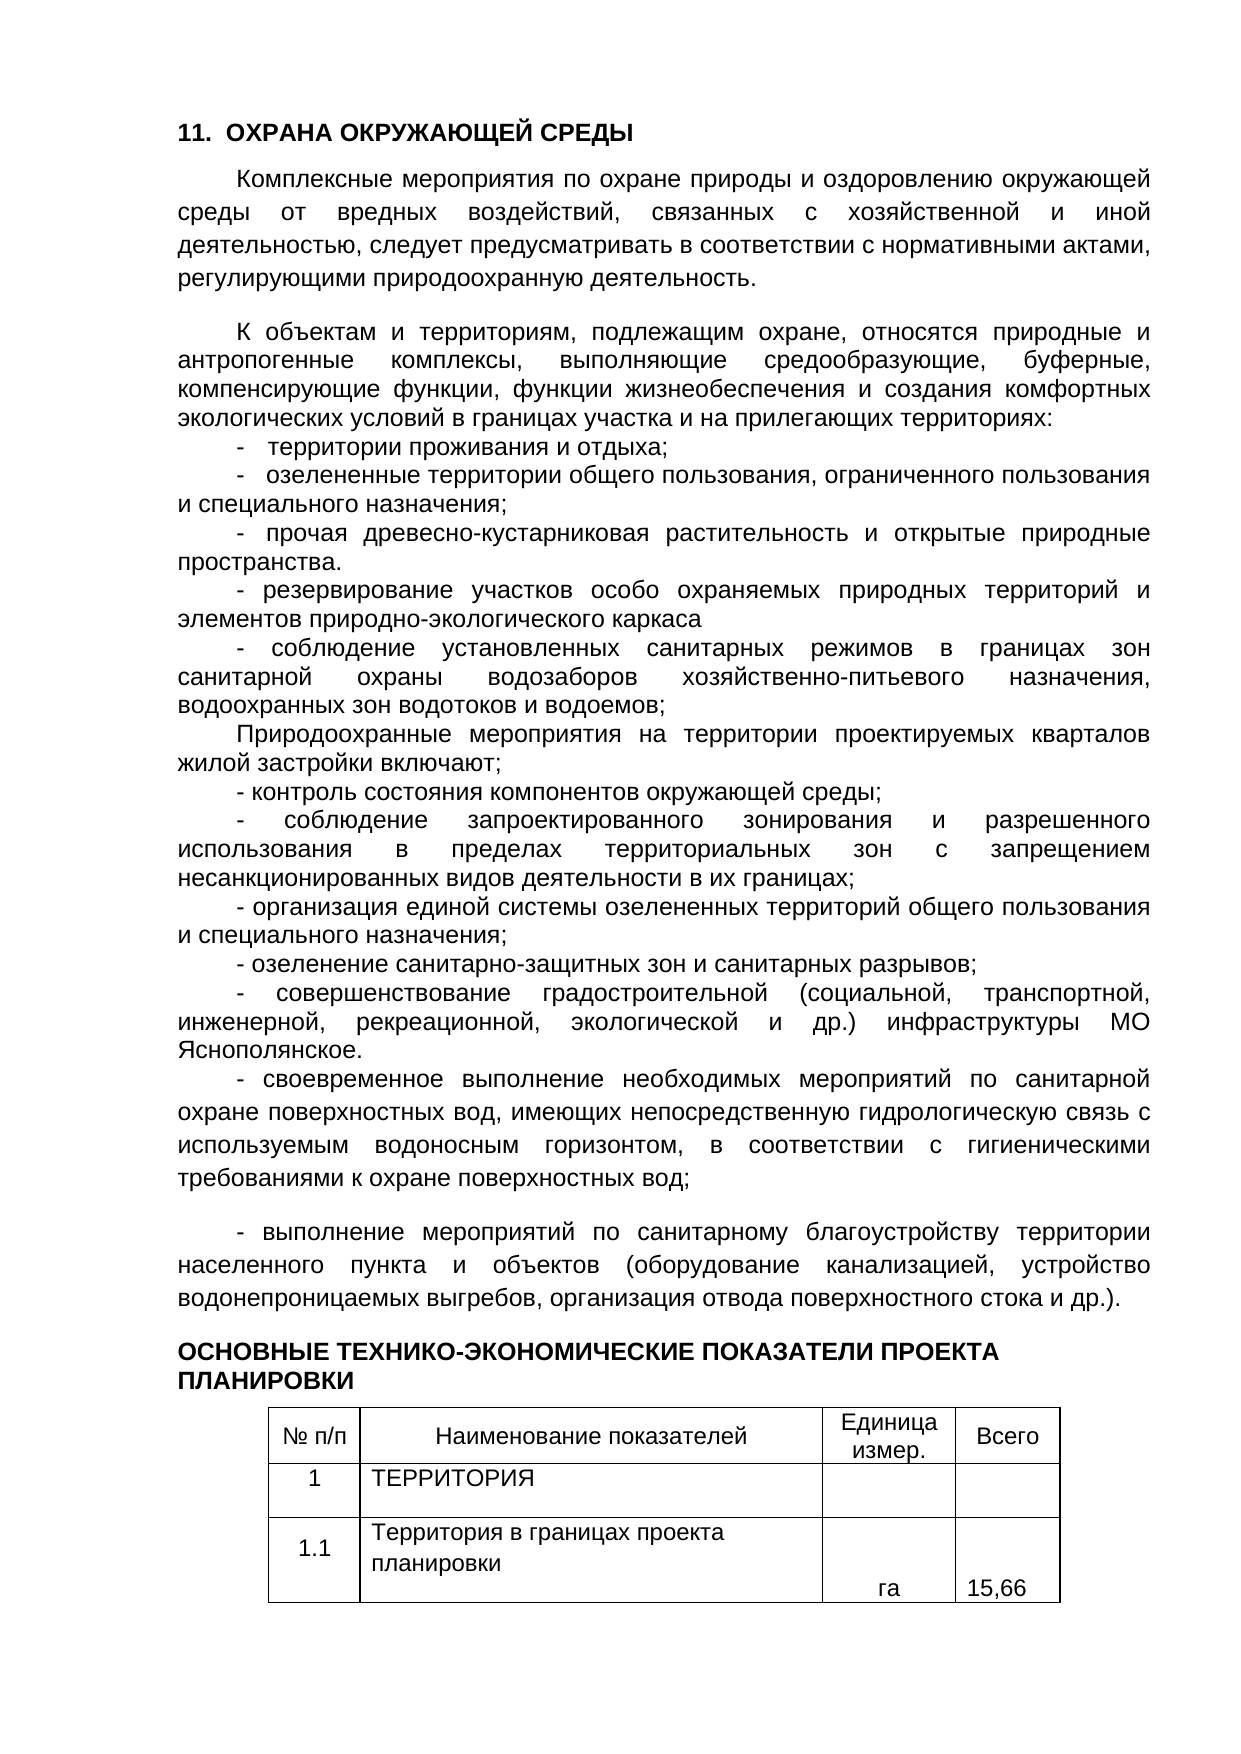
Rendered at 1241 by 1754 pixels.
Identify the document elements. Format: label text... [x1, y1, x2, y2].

text - прочая древесно-кустарниковая растительность и открытые природные пространства. [177, 518, 1152, 575]
list Основные технико-экономические показатели проекта Планировки [177, 1337, 1152, 1394]
table_header Наименование показателей [361, 1408, 822, 1463]
table_cell Территория в границах проекта планировки [361, 1518, 822, 1602]
table_header № п/п [269, 1408, 359, 1463]
table_cell [823, 1464, 955, 1517]
text - резервирование участков особо охраняемых природных территорий и элементов природно-экологического каркаса [177, 575, 1152, 633]
text Комплексные мероприятия по охране природы и оздоровлению окружающей среды от вредных воздействий, связанных с хозяйственной и иной деятельностью, следует предусматривать в соответствии с нормативными актами, регулирующими природоохранную деятельность. [177, 164, 1152, 291]
text - контроль состояния компонентов окружающей среды; [177, 777, 1152, 805]
table_header Всего [956, 1408, 1059, 1463]
table_cell [956, 1464, 1059, 1517]
text - своевременное выполнение необходимых мероприятий по санитарной охране поверхностных вод, имеющих непосредственную гидрологическую связь с используемым водоносным горизонтом, в соответствии с гигиеническими требованиями к охране поверхностных вод; [177, 1064, 1152, 1192]
text - озелененные территории общего пользования, ограниченного пользования и специального назначения; [177, 460, 1152, 518]
text - выполнение мероприятий по санитарному благоустройству территории населенного пункта и объектов (оборудование канализацией, устройство водонепроницаемых выгребов, организация отвода поверхностного стока и др.). [177, 1217, 1152, 1312]
text - организация единой системы озелененных территорий общего пользования и специального назначения; [177, 892, 1152, 949]
text - соблюдение запроектированного зонирования и разрешенного использования в пределах территориальных зон с запрещением несанкционированных видов деятельности в их границах; [177, 805, 1152, 892]
text - соблюдение установленных санитарных режимов в границах зон санитарной охраны водозаборов хозяйственно-питьевого назначения, водоохранных зон водотоков и водоемов; [177, 633, 1152, 719]
text - совершенствование градостроительной (социальной, транспортной, инженерной, рекреационной, экологической и др.) инфраструктуры МО Яснополянское. [177, 978, 1152, 1064]
table_cell 1 [269, 1464, 359, 1517]
text К объектам и территориям, подлежащим охране, относятся природные и антропогенные комплексы, выполняющие средообразующие, буферные, компенсирующие функции, функции жизнеобеспечения и создания комфортных экологических условий в границах участка и на прилегающих территориях: [177, 317, 1152, 432]
text - территории проживания и отдыха; [177, 432, 1152, 460]
text Природоохранные мероприятия на территории проектируемых кварталов жилой застройки включают; [177, 719, 1152, 777]
table_cell га [823, 1518, 955, 1602]
table_cell 15,66 [956, 1518, 1059, 1602]
table_header Единица измер. [823, 1408, 955, 1463]
table_cell ТЕРРИТОРИЯ [361, 1464, 822, 1517]
table_cell 1.1 [269, 1518, 359, 1602]
text - озеленение санитарно-защитных зон и санитарных разрывов; [177, 949, 1152, 978]
text 11. ОХРАНА ОКРУЖАЮЩЕЙ СРЕДЫ [177, 118, 1152, 147]
